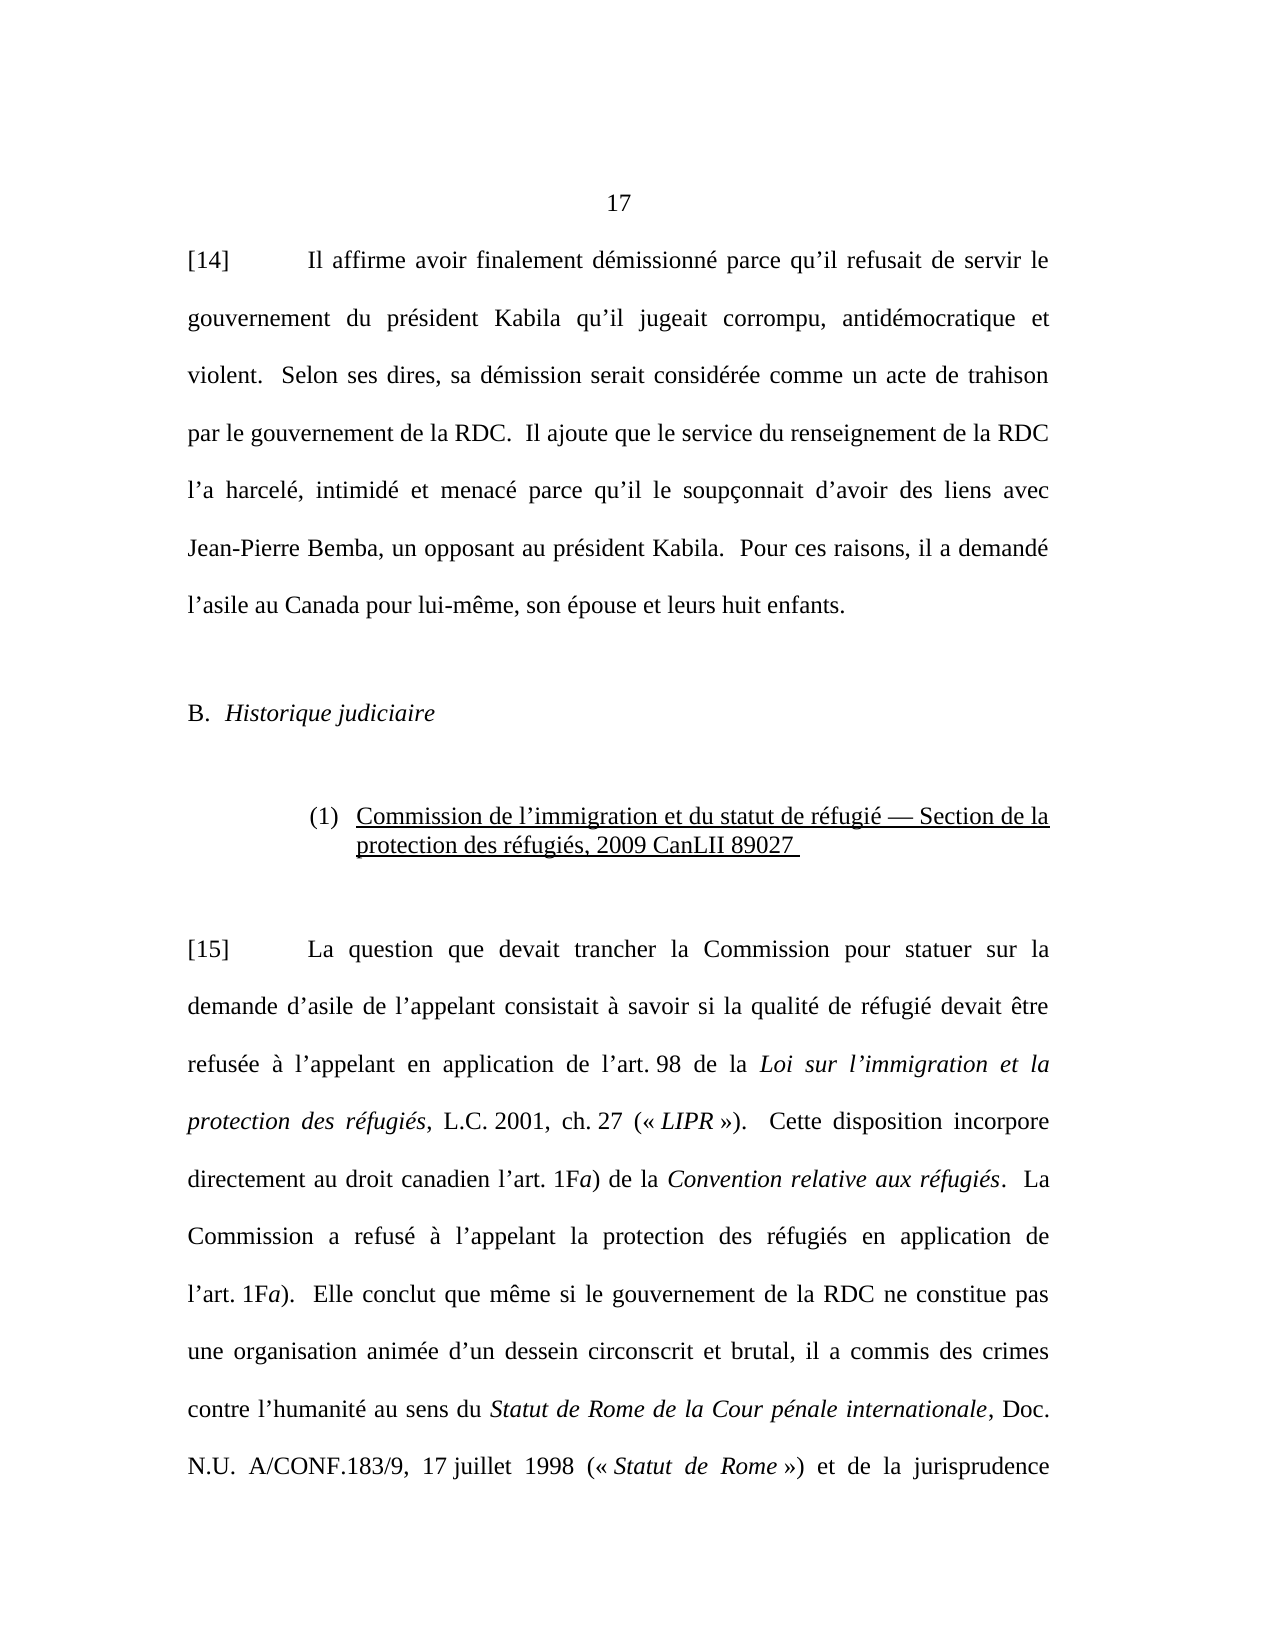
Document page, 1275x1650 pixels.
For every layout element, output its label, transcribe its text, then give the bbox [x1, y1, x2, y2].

title B. Historique judiciaire [187, 698, 1050, 726]
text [187, 934, 1050, 1480]
title (1) Commission de l’immigration et du statut de réfugié — Section de la protection des réfugiés, 2009 CanLII 89027 [187, 801, 1050, 859]
text Il affirme avoir finalement démissionné parce qu’il refusait de servir le gouvernement du président Kabila qu’il jugeait corrompu, antidémocratique et violent. Selon ses dires, sa démission serait considérée comme un acte de trahison par le gouvernement de la RDC. Il ajoute que le service du renseignement de la RDC l’a harcelé, intimidé et menacé parce qu’il le soupçonnait d’avoir des liens avec Jean-Pierre Bemba, un opposant au président Kabila. Pour ces raisons, il a demandé l’asile au Canada pour lui-même, son épouse et leurs huit enfants. [187, 245, 1050, 619]
